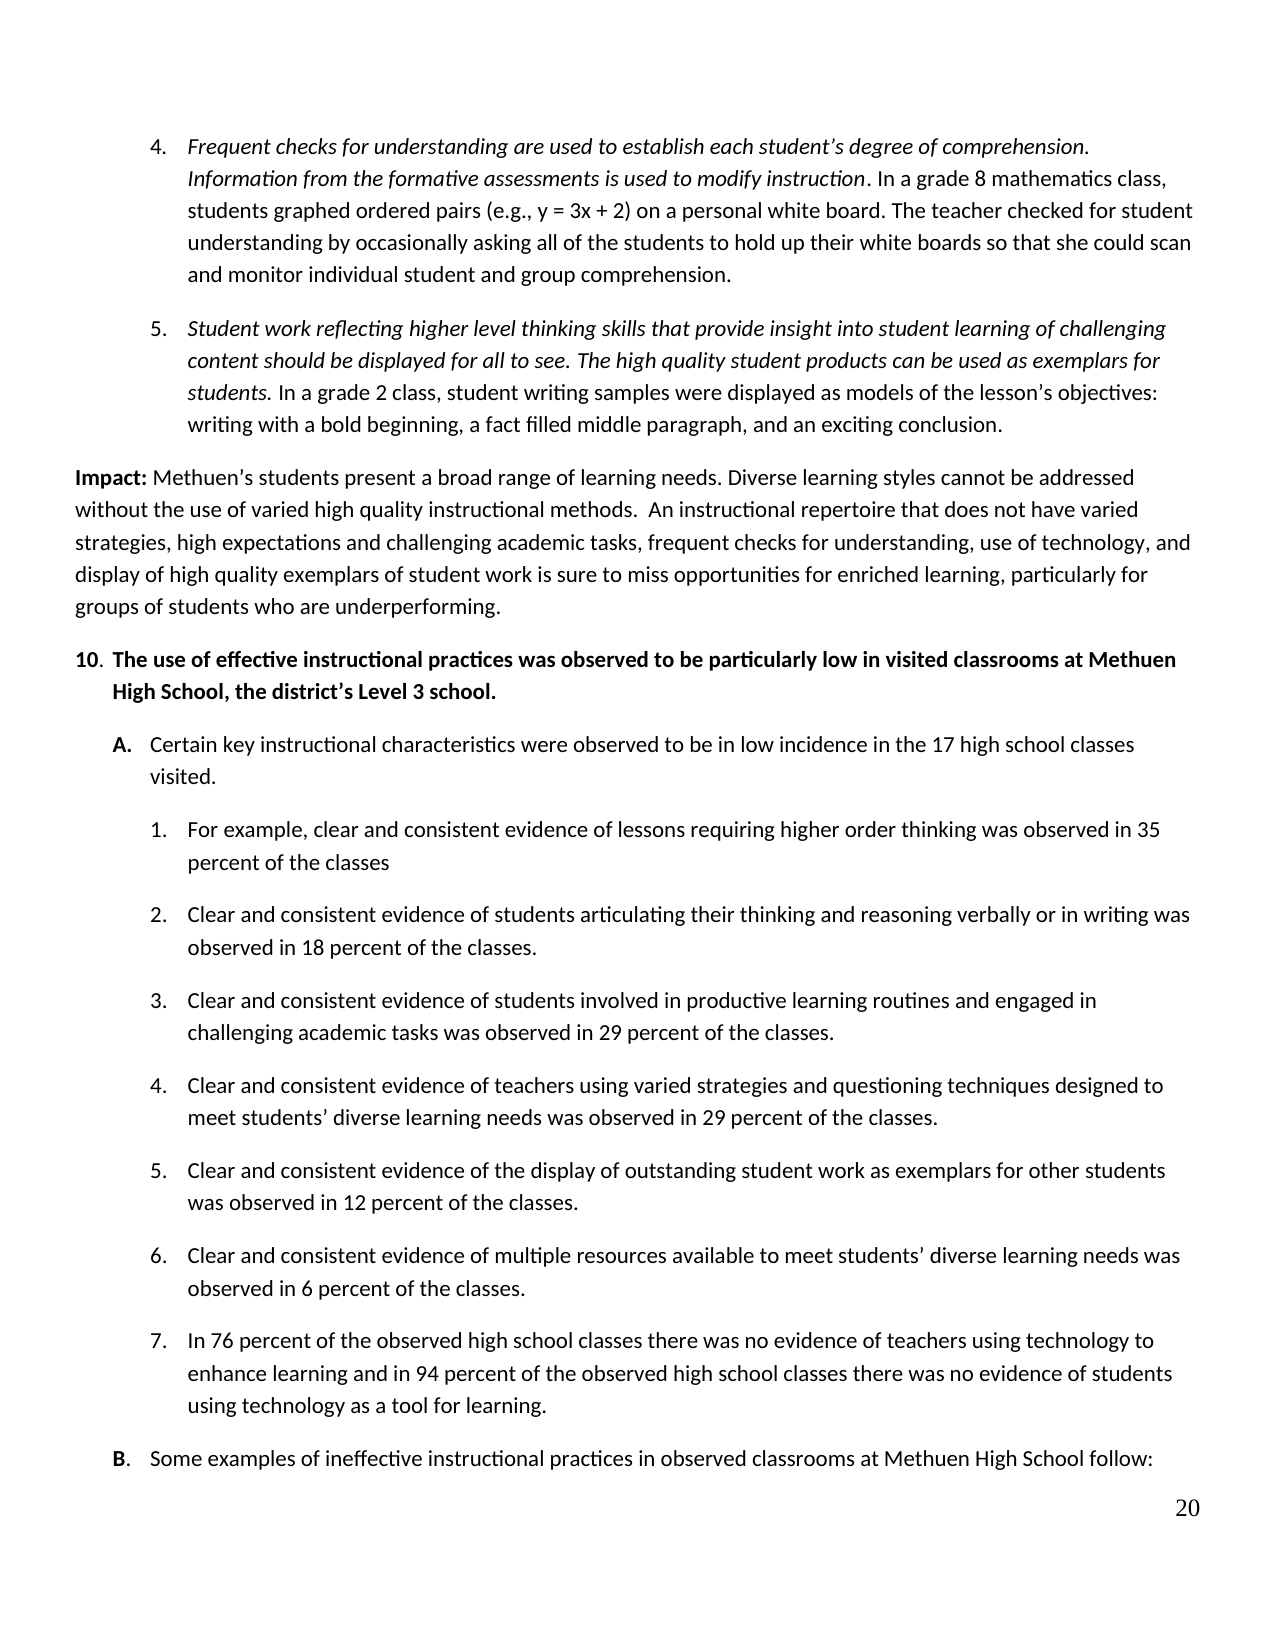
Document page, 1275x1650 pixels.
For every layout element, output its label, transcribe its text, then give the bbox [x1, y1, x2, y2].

text 3. Clear and consistent evidence of students involved in productive learning routines and engaged in challenging academic tasks was observed in 29 percent of the classes. [75, 986, 1200, 1046]
text 2. Clear and consistent evidence of students articulating their thinking and reasoning verbally or in writing was observed in 18 percent of the classes. [75, 901, 1200, 961]
text 7. In 76 percent of the observed high school classes there was no evidence of teachers using technology to enhance learning and in 94 percent of the observed high school classes there was no evidence of students using technology as a tool for learning. [75, 1327, 1200, 1419]
text Impact: Methuen’s students present a broad range of learning needs. Diverse learning styles cannot be addressed without the use of varied high quality instructional methods. An instructional repertoire that does not have varied strategies, high expectations and challenging academic tasks, frequent checks for understanding, use of technology, and display of high quality exemplars of student work is sure to miss opportunities for enriched learning, particularly for groups of students who are underperforming. [75, 463, 1200, 620]
text 4. Clear and consistent evidence of teachers using varied strategies and questioning techniques designed to meet students’ diverse learning needs was observed in 29 percent of the classes. [75, 1071, 1200, 1131]
text 4. Frequent checks for understanding are used to establish each student’s degree of comprehension. Information from the formative assessments is used to modify instruction. In a grade 8 mathematics class, students graphed ordered pairs (e.g., y = 3x + 2) on a personal white board. The teacher checked for student understanding by occasionally asking all of the students to hold up their white boards so that she could scan and monitor individual student and group comprehension. [75, 132, 1200, 289]
text 5. Clear and consistent evidence of the display of outstanding student work as exemplars for other students was observed in 12 percent of the classes. [75, 1156, 1200, 1216]
text 5. Student work reflecting higher level thinking skills that provide insight into student learning of challenging content should be displayed for all to see. The high quality student products can be used as exemplars for students. In a grade 2 class, student writing samples were displayed as models of the lesson’s objectives: writing with a bold beginning, a fact filled middle paragraph, and an exciting conclusion. [75, 314, 1200, 438]
text A. Certain key instructional characteristics were observed to be in low incidence in the 17 high school classes visited. [75, 730, 1200, 790]
text 1. For example, clear and consistent evidence of lessons requiring higher order thinking was observed in 35 percent of the classes [75, 815, 1200, 876]
text B. Some examples of ineffective instructional practices in observed classrooms at Methuen High School follow: [75, 1444, 1200, 1472]
text 10. The use of effective instructional practices was observed to be particularly low in visited classrooms at Methuen High School, the district’s Level 3 school. [75, 645, 1200, 705]
text 6. Clear and consistent evidence of multiple resources available to meet students’ diverse learning needs was observed in 6 percent of the classes. [75, 1241, 1200, 1302]
